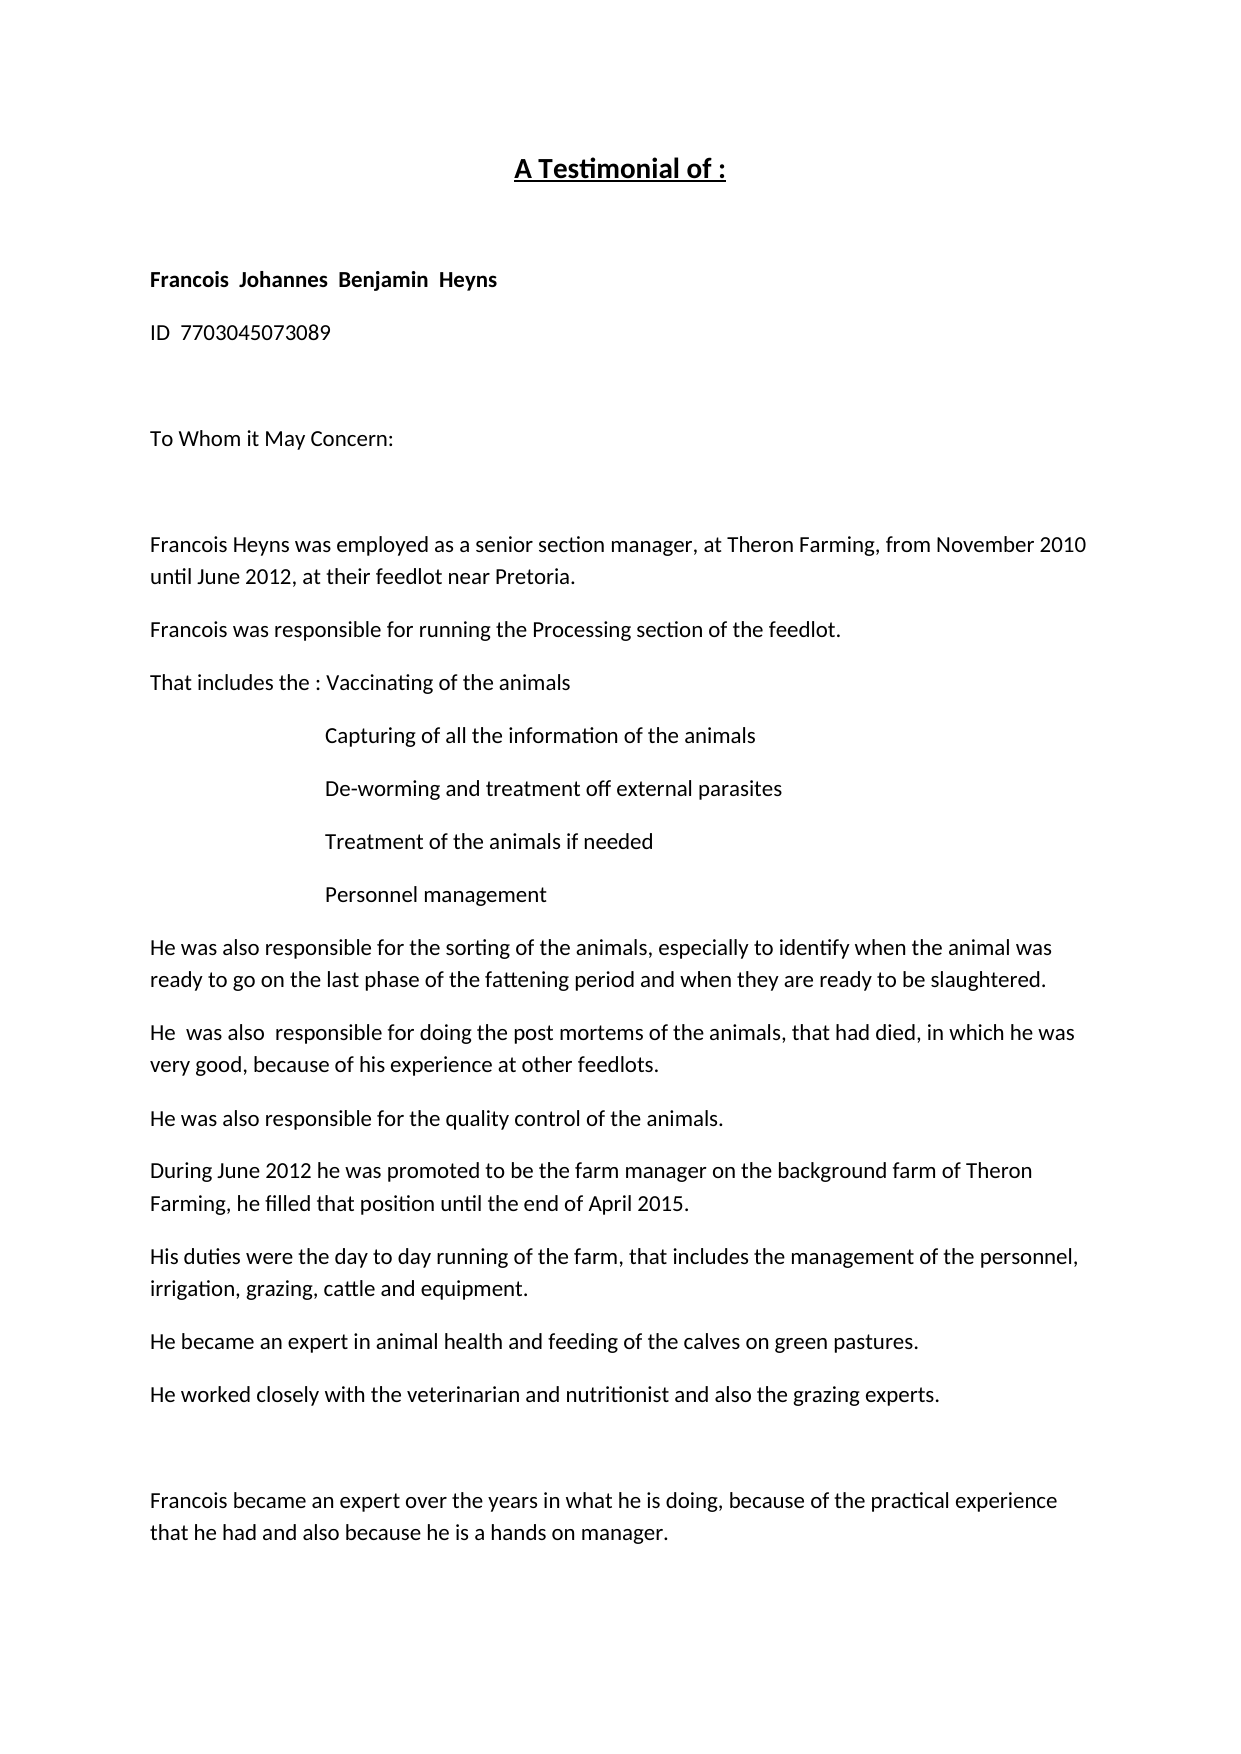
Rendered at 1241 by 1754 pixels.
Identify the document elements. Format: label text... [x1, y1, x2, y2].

text Personnel management [150, 880, 1090, 908]
text He was also responsible for doing the post mortems of the animals, that had died, in which he was very good, because of his experience at other feedlots. [150, 1018, 1090, 1079]
text His duties were the day to day running of the farm, that includes the management of the personnel, irrigation, grazing, cattle and equipment. [150, 1242, 1090, 1302]
text Francois became an expert over the years in what he is doing, because of the practical experience that he had and also because he is a hands on manager. [150, 1486, 1090, 1546]
text To Whom it May Concern: [150, 424, 1090, 452]
text Treatment of the animals if needed [150, 827, 1090, 855]
text That includes the : Vaccinating of the animals [150, 668, 1090, 696]
text A Testimonial of : [150, 150, 1090, 186]
text Francois was responsible for running the Processing section of the feedlot. [150, 615, 1090, 643]
text De-worming and treatment off external parasites [150, 774, 1090, 802]
text He became an expert in animal health and feeding of the calves on green pastures. [150, 1327, 1090, 1355]
text Francois Heyns was employed as a senior section manager, at Theron Farming, from November 2010 until June 2012, at their feedlot near Pretoria. [150, 530, 1090, 590]
text Capturing of all the information of the animals [150, 721, 1090, 749]
text He was also responsible for the sorting of the animals, especially to identify when the animal was ready to go on the last phase of the fattening period and when they are ready to be slaughtered. [150, 933, 1090, 993]
text He was also responsible for the quality control of the animals. [150, 1104, 1090, 1132]
text During June 2012 he was promoted to be the farm manager on the background farm of Theron Farming, he filled that position until the end of April 2015. [150, 1157, 1090, 1217]
text Francois Johannes Benjamin Heyns [150, 265, 1090, 293]
text ID 7703045073089 [150, 318, 1090, 346]
text He worked closely with the veterinarian and nutritionist and also the grazing experts. [150, 1380, 1090, 1408]
